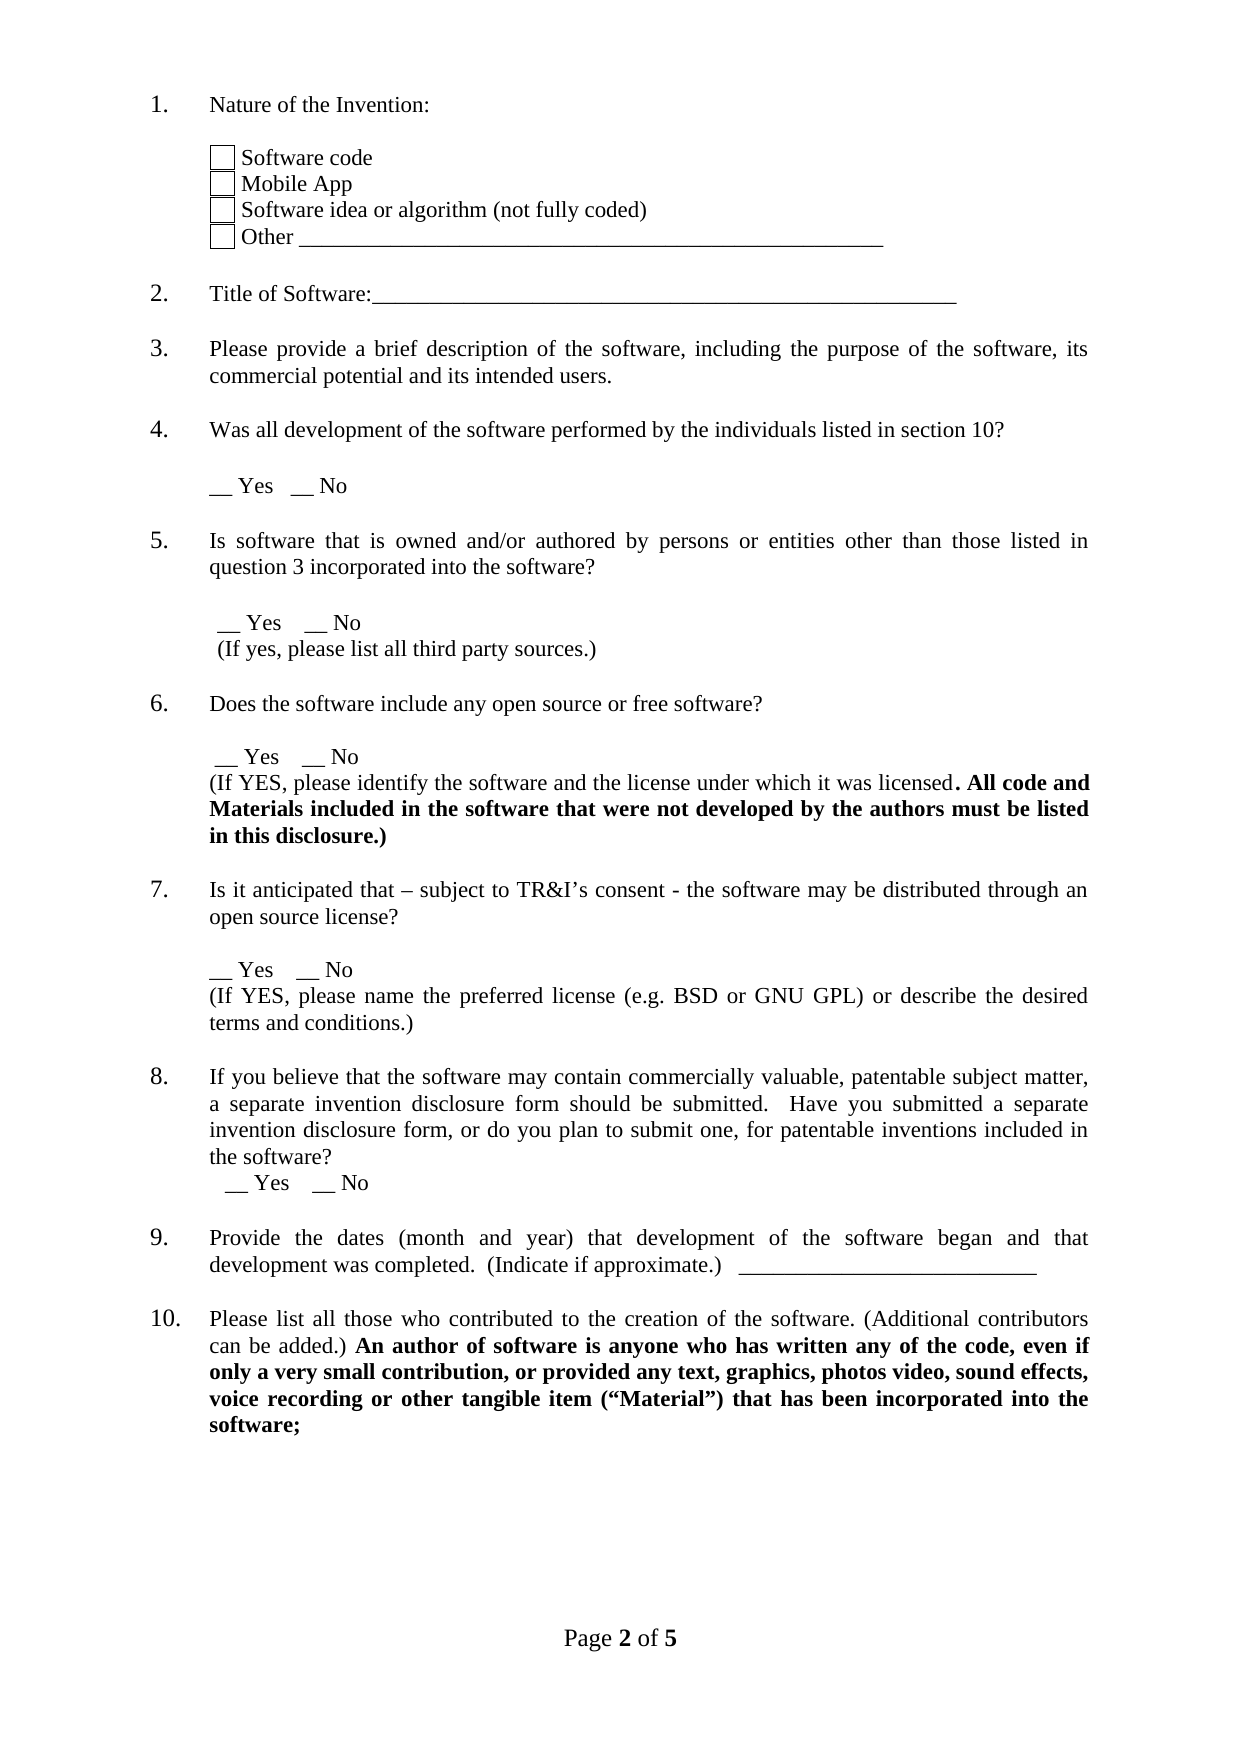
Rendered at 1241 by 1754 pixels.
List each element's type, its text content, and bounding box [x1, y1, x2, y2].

text __ Yes __ No [150, 472, 1090, 498]
list Title of Software:___________________________________________________ [150, 278, 1090, 307]
text __ Yes __ No [217, 608, 1090, 635]
list Please provide a brief description of the software, including the purpose of the software, its commercial potential and its intended users. [150, 333, 1090, 388]
text (If YES, please identify the software and the license under which it was licensed. All code and Materials included in the software that were not developed by the authors must be listed in this disclosure.) [209, 769, 1090, 848]
text (If YES, please name the preferred license (e.g. BSD or GNU GPL) or describe the desired terms and conditions.) [209, 982, 1090, 1035]
list Please list all those who contributed to the creation of the software. (Additional contributors can be added.) An author of software is anyone who has written any of the code, even if only a very small contribution, or provided any text, graphics, photos video, sound effects, voice recording or other tangible item (“Material”) that has been incorporated into the software; [150, 1303, 1090, 1437]
text __ Yes __ No [225, 1169, 1090, 1196]
list Provide the dates (month and year) that development of the software began and that development was completed. (Indicate if approximate.) __________________________ [150, 1222, 1090, 1277]
text Mobile App [179, 170, 1090, 196]
list Is it anticipated that – subject to TR&I’s consent - the software may be distributed through an open source license? [150, 874, 1090, 929]
text (If yes, please list all third party sources.) [217, 635, 1090, 661]
text Other ___________________________________________________ [179, 223, 1090, 249]
text __ Yes __ No [150, 743, 1090, 769]
text __ Yes __ No [150, 956, 1090, 982]
text Software idea or algorithm (not fully coded) [209, 196, 1090, 223]
list Nature of the Invention: [150, 89, 1090, 117]
text Software code [179, 144, 1090, 170]
list Is software that is owned and/or authored by persons or entities other than those listed in question 3 incorporated into the software? [150, 525, 1090, 580]
list If you believe that the software may contain commercially valuable, patentable subject matter, a separate invention disclosure form should be submitted. Have you submitted a separate invention disclosure form, or do you plan to submit one, for patentable inventions included in the software? [150, 1061, 1090, 1169]
list Was all development of the software performed by the individuals listed in section 10? [150, 414, 1090, 443]
list Does the software include any open source or free software? [150, 688, 1090, 716]
